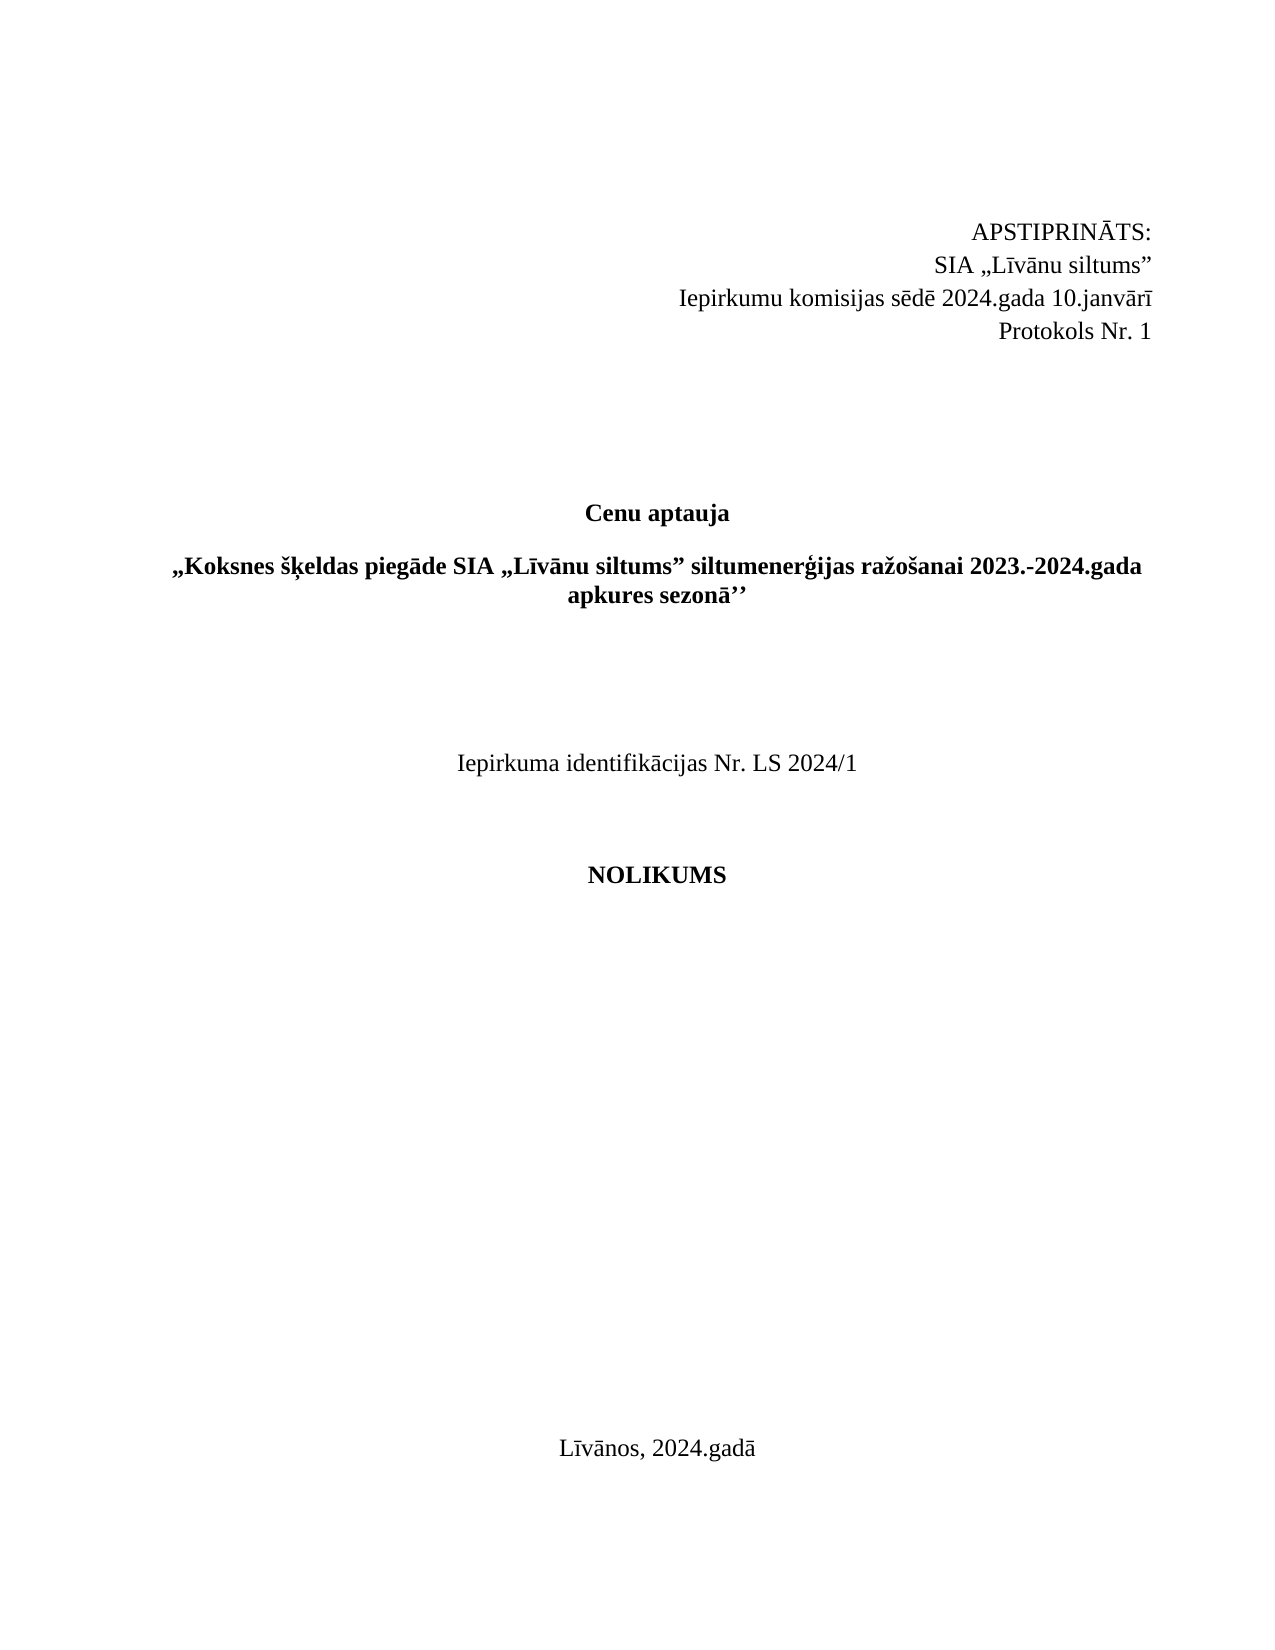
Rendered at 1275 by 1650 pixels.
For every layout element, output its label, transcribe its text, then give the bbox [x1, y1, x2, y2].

text SIA „Līvānu siltums” [162, 250, 1152, 279]
text Iepirkuma identifikācijas Nr. LS 2024/1 [162, 748, 1152, 777]
text APSTIPRINĀTS: [162, 217, 1152, 246]
text Protokols Nr. 1 [162, 316, 1152, 345]
text „Koksnes šķeldas piegāde SIA „Līvānu siltums” siltumenerģijas ražošanai 2023.-2024.gada apkures sezonā’’ [162, 551, 1152, 609]
text Iepirkumu komisijas sēdē 2024.gada 10.janvārī [162, 283, 1152, 312]
subtitle NOLIKUMS [162, 860, 1152, 888]
subtitle Cenu aptauja [162, 498, 1152, 526]
subtitle Līvānos, 2024.gadā [162, 1433, 1152, 1462]
